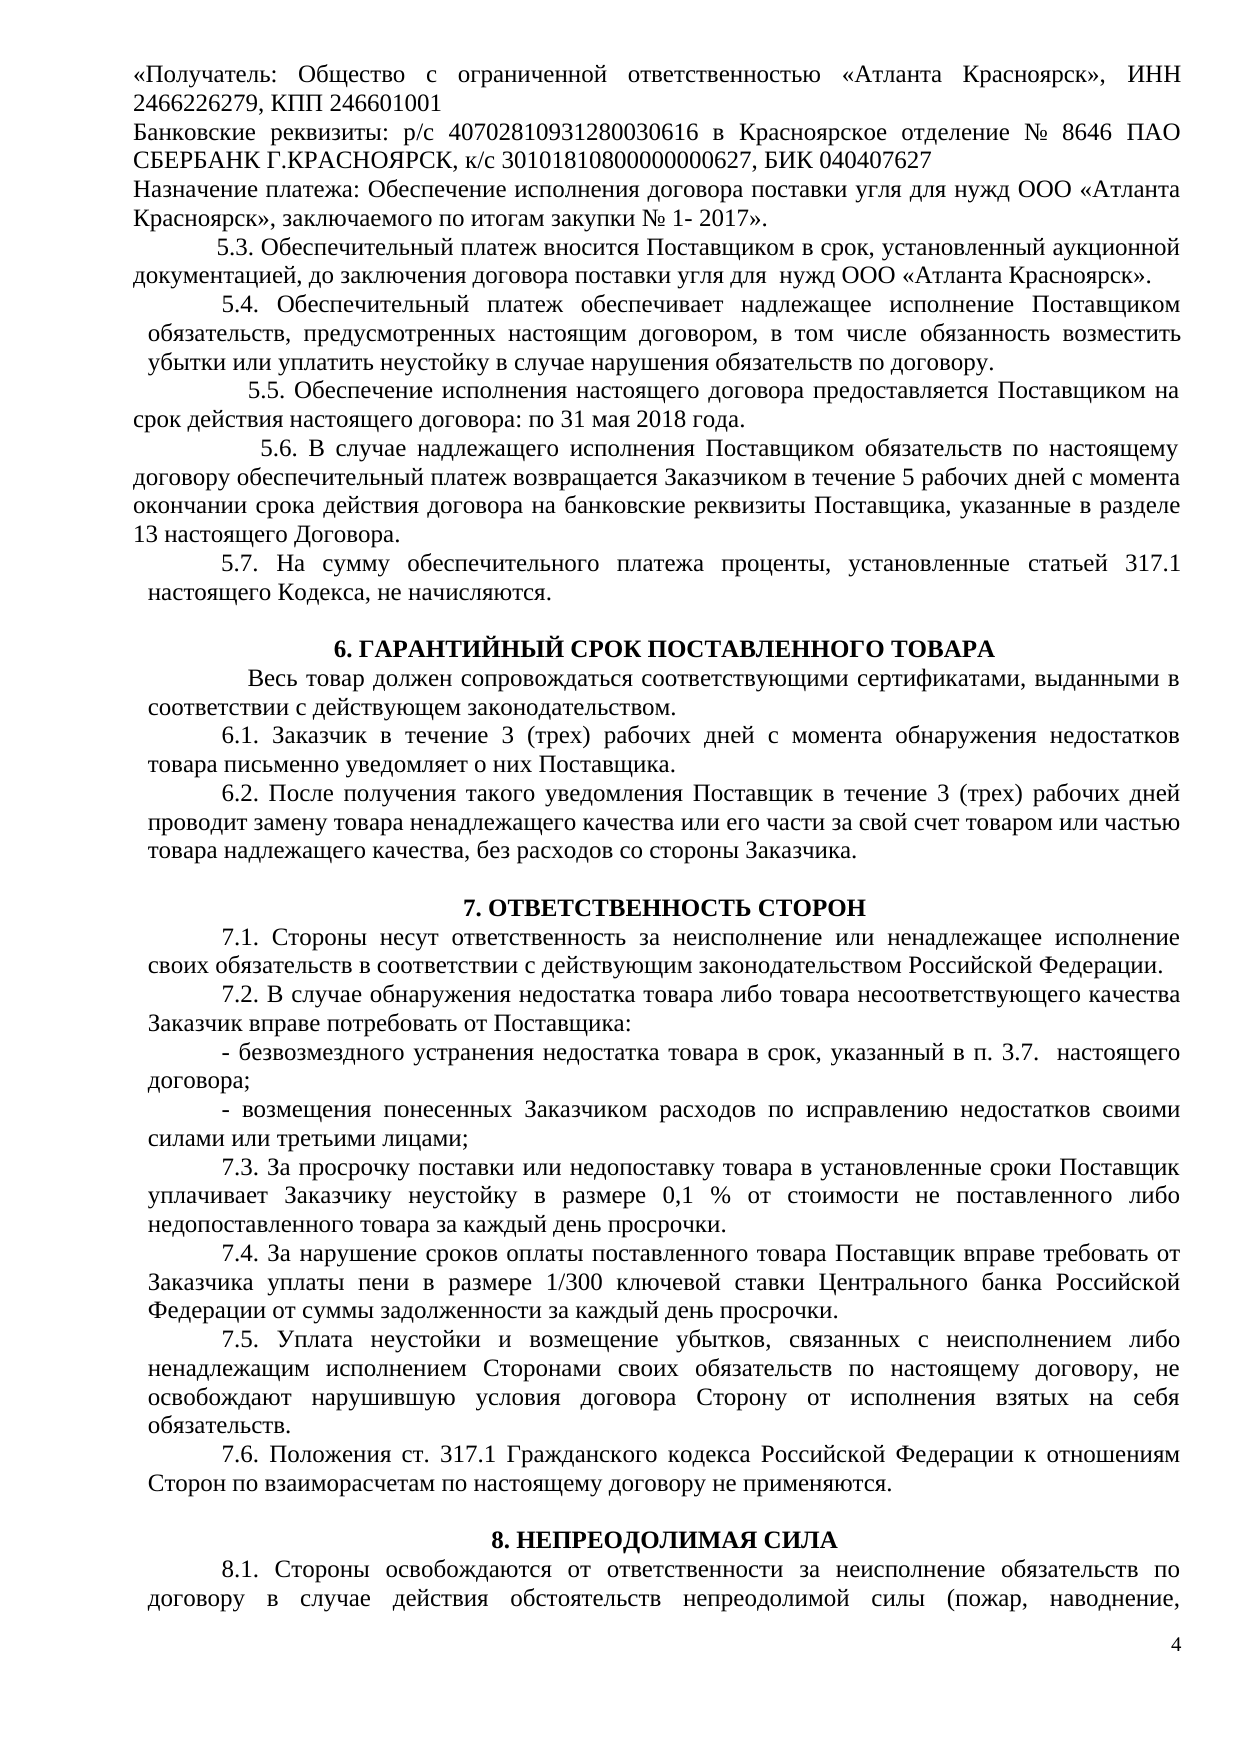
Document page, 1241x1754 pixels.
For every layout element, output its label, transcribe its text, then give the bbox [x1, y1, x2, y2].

text 7. ОТВЕТСТВЕННОСТЬ СТОРОН [148, 893, 1181, 922]
text 8. НЕПРЕОДОЛИМАЯ СИЛА [148, 1525, 1181, 1554]
text Назначение платежа: Обеспечение исполнения договора поставки угля для нужд ООО «Атланта Красноярск», заключаемого по итогам закупки № 1- 2017». [133, 174, 1181, 232]
text «Получатель: Общество с ограниченной ответственностью «Атланта Красноярск», ИНН 2466226279, КПП 246601001 [133, 59, 1181, 117]
text 5.7. На сумму обеспечительного платежа проценты, установленные статьей 317.1 настоящего Кодекса, не начисляются. [148, 548, 1181, 605]
text 7.2. В случае обнаружения недостатка товара либо товара несоответствующего качества Заказчик вправе потребовать от Поставщика: [148, 979, 1181, 1037]
text 7.6. Положения ст. 317.1 Гражданского кодекса Российской Федерации к отношениям Сторон по взаиморасчетам по настоящему договору не применяются. [148, 1439, 1181, 1497]
text 7.4. За нарушение сроков оплаты поставленного товара Поставщик вправе требовать от Заказчика уплаты пени в размере 1/300 ключевой ставки Центрального банка Российской Федерации от суммы задолженности за каждый день просрочки. [148, 1238, 1181, 1324]
text 6. ГАРАНТИЙНЫЙ СРОК ПОСТАВЛЕННОГО ТОВАРА [148, 634, 1181, 663]
text Банковские реквизиты: р/с 40702810931280030616 в Красноярское отделение № 8646 ПАО СБЕРБАНК Г.КРАСНОЯРСК, к/с 30101810800000000627, БИК 040407627 [133, 117, 1181, 174]
text - возмещения понесенных Заказчиком расходов по исправлению недостатков своими силами или третьими лицами; [148, 1094, 1181, 1152]
text 6.2. После получения такого уведомления Поставщик в течение 3 (трех) рабочих дней проводит замену товара ненадлежащего качества или его части за свой счет товаром или частью товара надлежащего качества, без расходов со стороны Заказчика. [148, 778, 1181, 864]
text 7.3. За просрочку поставки или недопоставку товара в установленные сроки Поставщик уплачивает Заказчику неустойку в размере 0,1 % от стоимости не поставленного либо недопоставленного товара за каждый день просрочки. [148, 1152, 1181, 1238]
text 5.4. Обеспечительный платеж обеспечивает надлежащее исполнение Поставщиком обязательств, предусмотренных настоящим договором, в том числе обязанность возместить убытки или уплатить неустойку в случае нарушения обязательств по договору. [148, 289, 1181, 375]
text 6.1. Заказчик в течение 3 (трех) рабочих дней с момента обнаружения недостатков товара письменно уведомляет о них Поставщика. [148, 720, 1181, 778]
text 5.5. Обеспечение исполнения настоящего договора предоставляется Поставщиком на срок действия настоящего договора: по 31 мая 2018 года. [133, 375, 1181, 433]
text 5.6. В случае надлежащего исполнения Поставщиком обязательств по настоящему договору обеспечительный платеж возвращается Заказчиком в течение 5 рабочих дней с момента окончании срока действия договора на банковские реквизиты Поставщика, указанные в разделе 13 настоящего Договора. [133, 433, 1181, 548]
text 7.5. Уплата неустойки и возмещение убытков, связанных с неисполнением либо ненадлежащим исполнением Сторонами своих обязательств по настоящему договору, не освобождают нарушившую условия договора Сторону от исполнения взятых на себя обязательств. [148, 1324, 1181, 1439]
text 5.3. Обеспечительный платеж вносится Поставщиком в срок, установленный аукционной документацией, до заключения договора поставки угля для нужд ООО «Атланта Красноярск». [133, 232, 1181, 289]
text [148, 1554, 1181, 1612]
text Весь товар должен сопровождаться соответствующими сертификатами, выданными в соответствии с действующем законодательством. [148, 663, 1181, 720]
text - безвозмездного устранения недостатка товара в срок, указанный в п. 3.7. настоящего договора; [148, 1037, 1181, 1094]
text 7.1. Стороны несут ответственность за неисполнение или ненадлежащее исполнение своих обязательств в соответствии с действующим законодательством Российской Федерации. [148, 922, 1181, 979]
